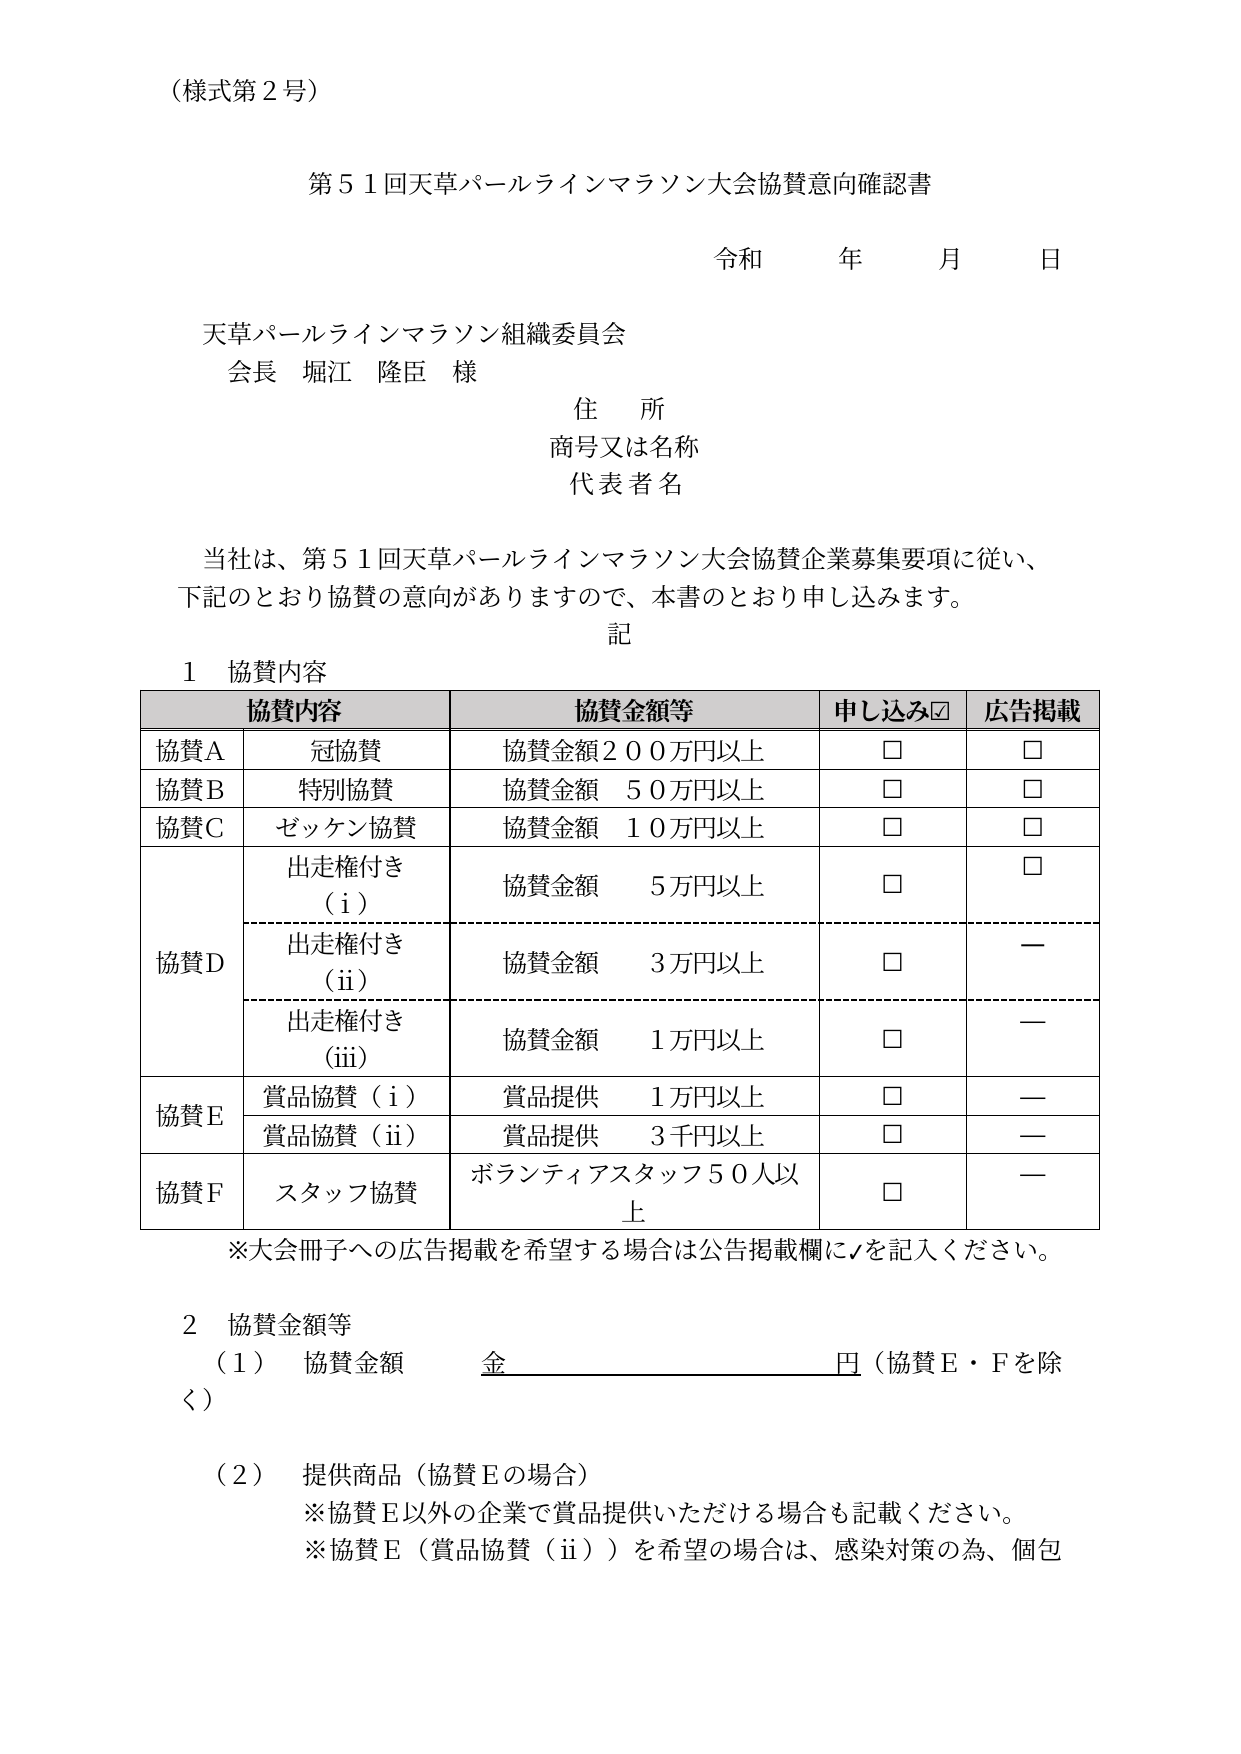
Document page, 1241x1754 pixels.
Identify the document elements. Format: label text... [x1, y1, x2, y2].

table_cell 協賛Ｄ [141, 847, 243, 1076]
text （２） 提供商品（協賛Ｅの場合） [177, 1455, 1063, 1493]
table_cell ― [967, 1116, 1099, 1153]
table_cell 出走権付き（ⅱ） [244, 922, 449, 999]
text 第５１回天草パールラインマラソン大会協賛意向確認書 [177, 164, 1063, 202]
table_cell 特別協賛 [244, 770, 449, 807]
table_cell ☐ [820, 847, 966, 922]
table_cell 協賛Ｅ [141, 1077, 243, 1153]
table_cell ― [967, 922, 1099, 999]
text ※協賛Ｅ以外の企業で賞品提供いただける場合も記載ください。 [177, 1493, 1063, 1530]
table_cell 賞品協賛（ⅰ） [244, 1077, 449, 1114]
table_cell 出走権付き（ⅲ） [244, 999, 449, 1076]
table_cell ボランティアスタッフ５０人以上 [451, 1154, 819, 1229]
text １ 協賛内容 [177, 652, 1063, 689]
table_cell ☐ [820, 770, 966, 807]
table_cell ☐ [820, 1154, 966, 1229]
table_cell 冠協賛 [244, 731, 449, 769]
table_cell 協賛Ｆ [141, 1154, 243, 1229]
table_cell ☐ [967, 847, 1099, 922]
table_cell 協賛金額 ３万円以上 [451, 922, 819, 999]
table_cell ☐ [820, 999, 966, 1076]
table_cell ☐ [820, 808, 966, 846]
text （１） 協賛金額 金 円（協賛Ｅ・Ｆを除く） [177, 1343, 1063, 1418]
table_cell ☐ [820, 1077, 966, 1114]
table_cell 出走権付き（ⅰ） [244, 847, 449, 922]
text 天草パールラインマラソン組織委員会 [177, 314, 1063, 352]
text 会長 堀江 隆臣 様 [177, 352, 1063, 389]
table_cell 協賛金額２００万円以上 [451, 731, 819, 769]
text 代表者名 [177, 464, 982, 502]
table_cell ― [967, 1077, 1099, 1114]
table_header 申し込み☑ [820, 691, 966, 728]
text 住所 [177, 389, 1063, 427]
table_cell ☐ [820, 1116, 966, 1153]
table_cell 協賛金額 １０万円以上 [451, 808, 819, 846]
table_cell ☐ [967, 770, 1099, 807]
table_cell ― [967, 999, 1099, 1076]
table_cell 協賛金額 ５万円以上 [451, 847, 819, 922]
table_cell ☐ [820, 922, 966, 999]
table_cell 賞品提供 ３千円以上 [451, 1116, 819, 1153]
table_header 協賛金額等 [451, 691, 819, 728]
table_header 広告掲載 [967, 691, 1099, 728]
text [177, 1530, 1063, 1568]
table_cell スタッフ協賛 [244, 1154, 449, 1229]
table_cell 協賛金額 １万円以上 [451, 999, 819, 1076]
text 商号又は名称 [177, 427, 972, 464]
table_cell 賞品協賛（ⅱ） [244, 1116, 449, 1153]
table_cell 賞品提供 １万円以上 [451, 1077, 819, 1114]
table_cell ☐ [967, 808, 1099, 846]
table_cell 協賛Ｃ [141, 808, 243, 846]
text 記 [177, 614, 1063, 652]
table_header 協賛内容 [141, 691, 449, 728]
text ※大会冊子への広告掲載を希望する場合は公告掲載欄に✔を記入ください。 [177, 1230, 1063, 1268]
table_cell 協賛Ａ [141, 731, 243, 769]
table_cell ― [967, 1154, 1099, 1229]
table_cell 協賛金額 ５０万円以上 [451, 770, 819, 807]
table_cell ☐ [820, 731, 966, 769]
table_cell 協賛Ｂ [141, 770, 243, 807]
text 令和 年 月 日 [177, 239, 1063, 277]
table_cell ゼッケン協賛 [244, 808, 449, 846]
text 当社は、第５１回天草パールラインマラソン大会協賛企業募集要項に従い、下記のとおり協賛の意向がありますので、本書のとおり申し込みます。 [177, 539, 1063, 614]
table_cell ☐ [967, 731, 1099, 769]
text ２ 協賛金額等 [177, 1305, 1063, 1343]
